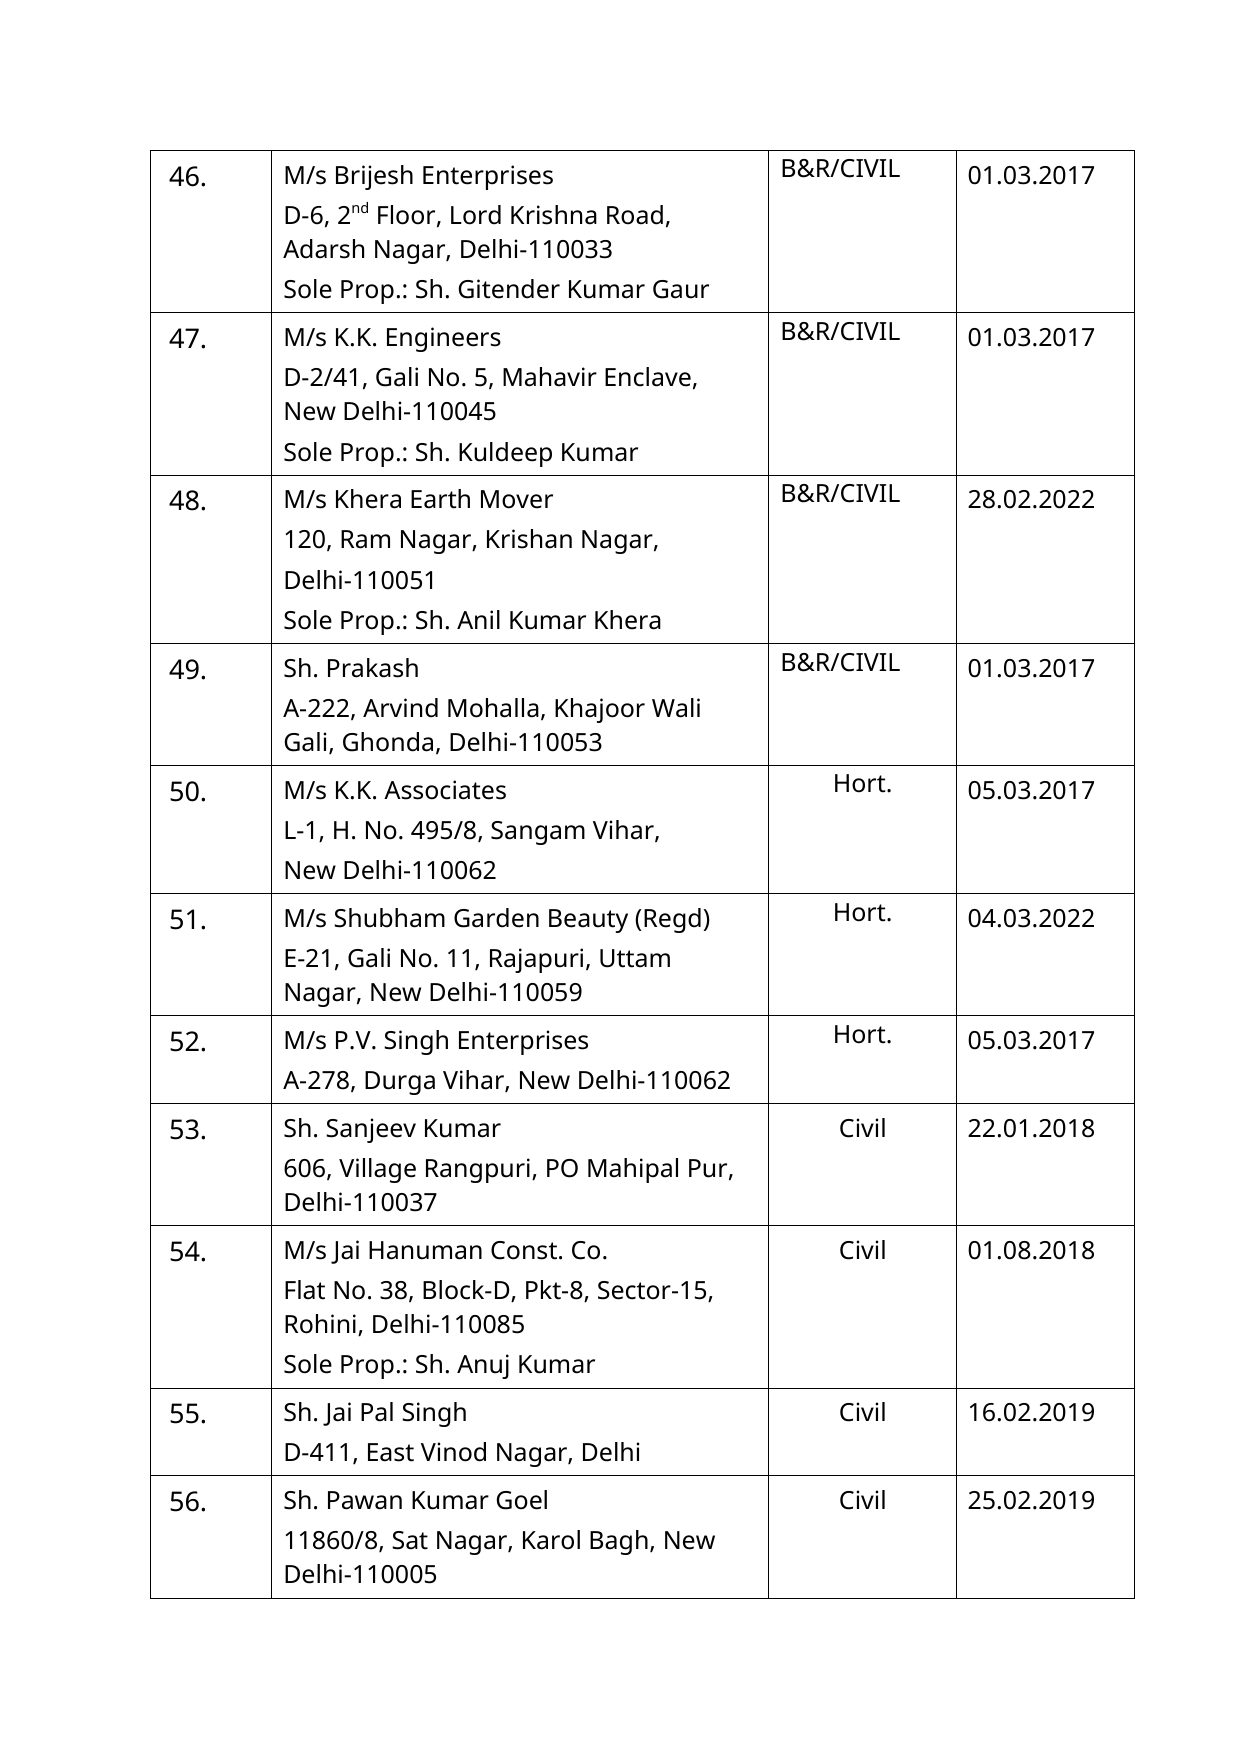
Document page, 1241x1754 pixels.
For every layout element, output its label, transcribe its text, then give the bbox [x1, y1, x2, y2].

table_cell Sh. Sanjeev Kumar 606, Village Rangpuri, PO Mahipal Pur, Delhi-110037 [272, 1104, 768, 1225]
table_cell 05.03.2017 [957, 766, 1134, 893]
table_cell [151, 476, 271, 643]
table_cell B&R/CIVIL [769, 151, 956, 312]
table_cell M/s K.K. Associates L-1, H. No. 495/8, Sangam Vihar, New Delhi-110062 [272, 766, 768, 893]
table_cell 22.01.2018 [957, 1104, 1134, 1225]
table_cell [151, 644, 271, 765]
table_cell Civil [769, 1104, 956, 1225]
table_cell M/s Jai Hanuman Const. Co. Flat No. 38, Block-D, Pkt-8, Sector-15, Rohini, Delhi-110085 Sole Prop.: Sh. Anuj Kumar [272, 1226, 768, 1387]
table_cell M/s P.V. Singh Enterprises A-278, Durga Vihar, New Delhi-110062 [272, 1016, 768, 1103]
table_cell [151, 766, 271, 893]
table_cell Sh. Pawan Kumar Goel 11860/8, Sat Nagar, Karol Bagh, New Delhi-110005 [272, 1476, 768, 1597]
table_cell B&R/CIVIL [769, 476, 956, 643]
table_cell Civil [769, 1476, 956, 1597]
table_cell 25.02.2019 [957, 1476, 1134, 1597]
table_cell [151, 151, 271, 312]
table_cell 05.03.2017 [957, 1016, 1134, 1103]
table_cell M/s Shubham Garden Beauty (Regd) E-21, Gali No. 11, Rajapuri, Uttam Nagar, New Delhi-110059 [272, 894, 768, 1015]
table_cell [151, 1226, 271, 1387]
table_cell 28.02.2022 [957, 476, 1134, 643]
table_cell B&R/CIVIL [769, 644, 956, 765]
table_cell [151, 894, 271, 1015]
table_cell 04.03.2022 [957, 894, 1134, 1015]
table_cell Hort. [769, 1016, 956, 1103]
table_cell M/s K.K. Engineers D-2/41, Gali No. 5, Mahavir Enclave, New Delhi-110045 Sole Prop.: Sh. Kuldeep Kumar [272, 313, 768, 474]
table_cell 01.03.2017 [957, 644, 1134, 765]
table_cell M/s Brijesh Enterprises D-6, 2nd Floor, Lord Krishna Road, Adarsh Nagar, Delhi-110033 Sole Prop.: Sh. Gitender Kumar Gaur [272, 151, 768, 312]
table_cell [151, 1476, 271, 1597]
table_cell Civil [769, 1226, 956, 1387]
table_cell 16.02.2019 [957, 1389, 1134, 1475]
table_cell [151, 1104, 271, 1225]
table_cell Sh. Jai Pal Singh D-411, East Vinod Nagar, Delhi [272, 1389, 768, 1475]
table_cell [151, 1016, 271, 1103]
table_cell 01.08.2018 [957, 1226, 1134, 1387]
table_cell [151, 313, 271, 474]
table_cell Sh. Prakash A-222, Arvind Mohalla, Khajoor Wali Gali, Ghonda, Delhi-110053 [272, 644, 768, 765]
table_cell [151, 1389, 271, 1475]
table_cell 01.03.2017 [957, 313, 1134, 474]
table_cell 01.03.2017 [957, 151, 1134, 312]
table_cell B&R/CIVIL [769, 313, 956, 474]
table_cell M/s Khera Earth Mover 120, Ram Nagar, Krishan Nagar, Delhi-110051 Sole Prop.: Sh. Anil Kumar Khera [272, 476, 768, 643]
table_cell Civil [769, 1389, 956, 1475]
table_cell Hort. [769, 894, 956, 1015]
table_cell Hort. [769, 766, 956, 893]
